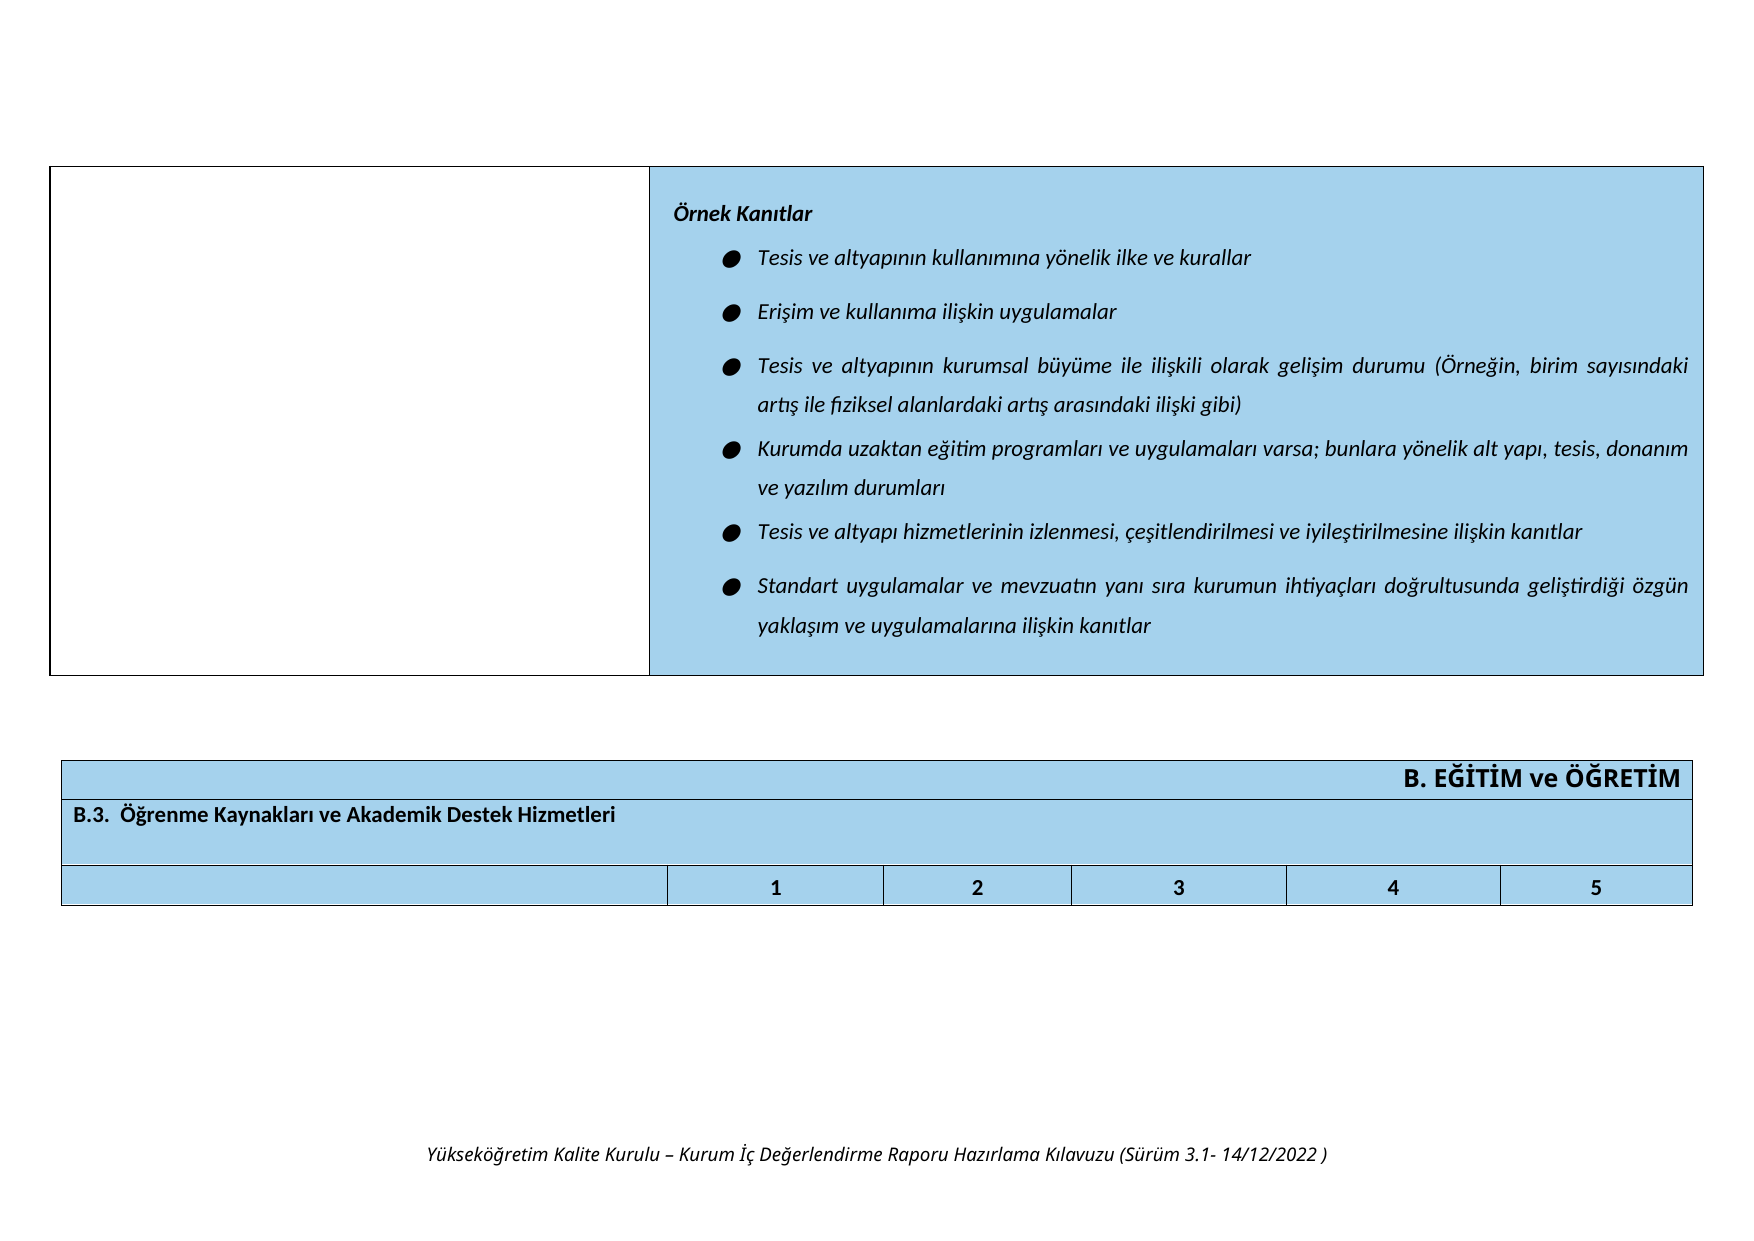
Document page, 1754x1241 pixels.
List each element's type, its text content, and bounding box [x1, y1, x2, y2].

table_cell 2 [884, 866, 1071, 904]
table_cell 5 [1501, 866, 1692, 904]
table_header B. EĞİTİM ve ÖĞRETİM [62, 761, 1692, 799]
table_cell Örnek Kanıtlar Tesis ve altyapının kullanımına yönelik ilke ve kurallar Erişim ve kullanıma ilişkin uygulamalar Tesis ve altyapının kurumsal büyüme ile ilişkili olarak gelişim durumu (Örneğin, birim sayısındaki artış ile fiziksel alanlardaki artış arasındaki ilişki gibi) Kurumda uzaktan eğitim programları ve uygulamaları varsa; bunlara yönelik alt yapı, tesis, donanım ve yazılım durumları Tesis ve altyapı hizmetlerinin izlenmesi, çeşitlendirilmesi ve iyileştirilmesine ilişkin kanıtlar Standart uygulamalar ve mevzuatın yanı sıra kurumun ihtiyaçları doğrultusunda geliştirdiği özgün yaklaşım ve uygulamalarına ilişkin kanıtlar [650, 167, 1703, 675]
table_cell [62, 866, 667, 904]
table_cell 1 [668, 866, 883, 904]
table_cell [51, 167, 649, 675]
table_cell B.3. Öğrenme Kaynakları ve Akademik Destek Hizmetleri [62, 800, 1692, 864]
table_cell 3 [1072, 866, 1286, 904]
table_cell 4 [1287, 866, 1500, 904]
